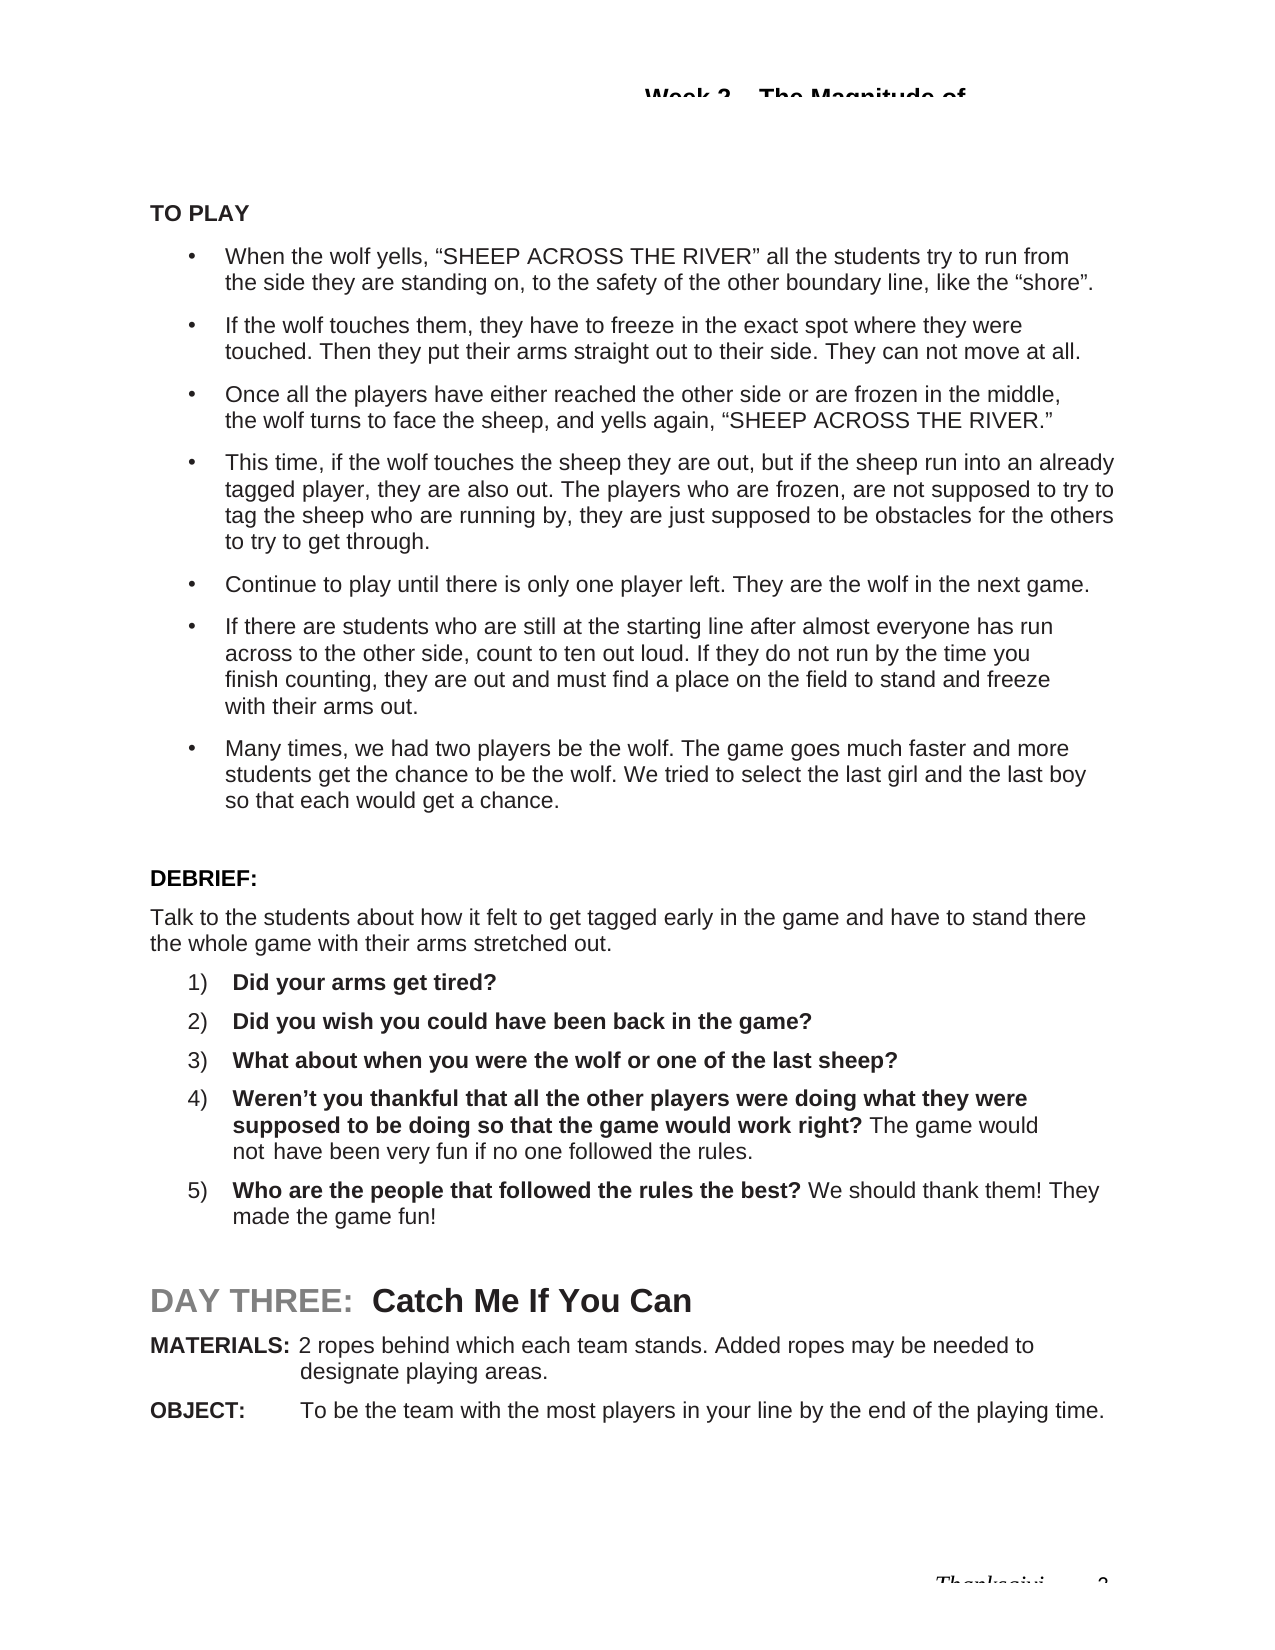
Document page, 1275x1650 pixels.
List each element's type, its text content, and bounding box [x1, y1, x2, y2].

text MATERIALS: 2 ropes behind which each team stands. Added ropes may be needed to designate playing areas. [150, 1332, 1101, 1385]
list What about when you were the wolf or one of the last sheep? [187, 1047, 1137, 1073]
list This time, if the wolf touches the sheep they are out, but if the sheep run into an already tagged player, they are also out. The players who are frozen, are not supposed to try to tag the sheep who are running by, they are just supposed to be obstacles for the others to try to get through. [187, 448, 1115, 554]
subtitle DAY THREE: Catch Me If You Can [150, 1281, 1137, 1320]
list If the wolf touches them, they have to freeze in the exact spot where they were touched. Then they put their arms straight out to their side. They can not move at all. [187, 312, 1113, 365]
list Did you wish you could have been back in the game? [187, 1008, 1137, 1034]
list Who are the people that followed the rules the best? We should thank them! They made the game fun! [187, 1177, 1100, 1230]
subtitle TO PLAY [150, 200, 1137, 227]
list Weren’t you thankful that all the other players were doing what they were supposed to be doing so that the game would work right? The game would not have been very fun if no one followed the rules. [187, 1085, 1076, 1164]
list Continue to play until there is only one player left. They are the wolf in the next game. [187, 569, 1137, 598]
list Once all the players have either reached the other side or are frozen in the middle, the wolf turns to face the sheep, and yells again, “SHEEP ACROSS THE RIVER.” [187, 381, 1094, 434]
list Many times, we had two players be the wolf. The game goes much faster and more students get the chance to be the wolf. We tried to select the last girl and the last boy so that each would get a chance. [187, 733, 1113, 813]
subtitle DEBRIEF: [150, 865, 1125, 891]
subtitle Did your arms get tired? [187, 969, 1137, 995]
text OBJECT: To be the team with the most players in your line by the end of the playing time. [150, 1397, 1125, 1423]
list If there are students who are still at the starting line after almost everyone has run across to the other side, count to ten out loud. If they do not run by the time you finish counting, they are out and must find a place on the field to stand and freeze with their arms out. [187, 613, 1087, 719]
text Talk to the students about how it felt to get tagged early in the game and have to stand there the whole game with their arms stretched out. [150, 904, 1118, 956]
list When the wolf yells, “SHEEP ACROSS THE RIVER” all the students try to run from the side they are standing on, to the safety of the other boundary line, like the “shore”. [187, 243, 1107, 296]
